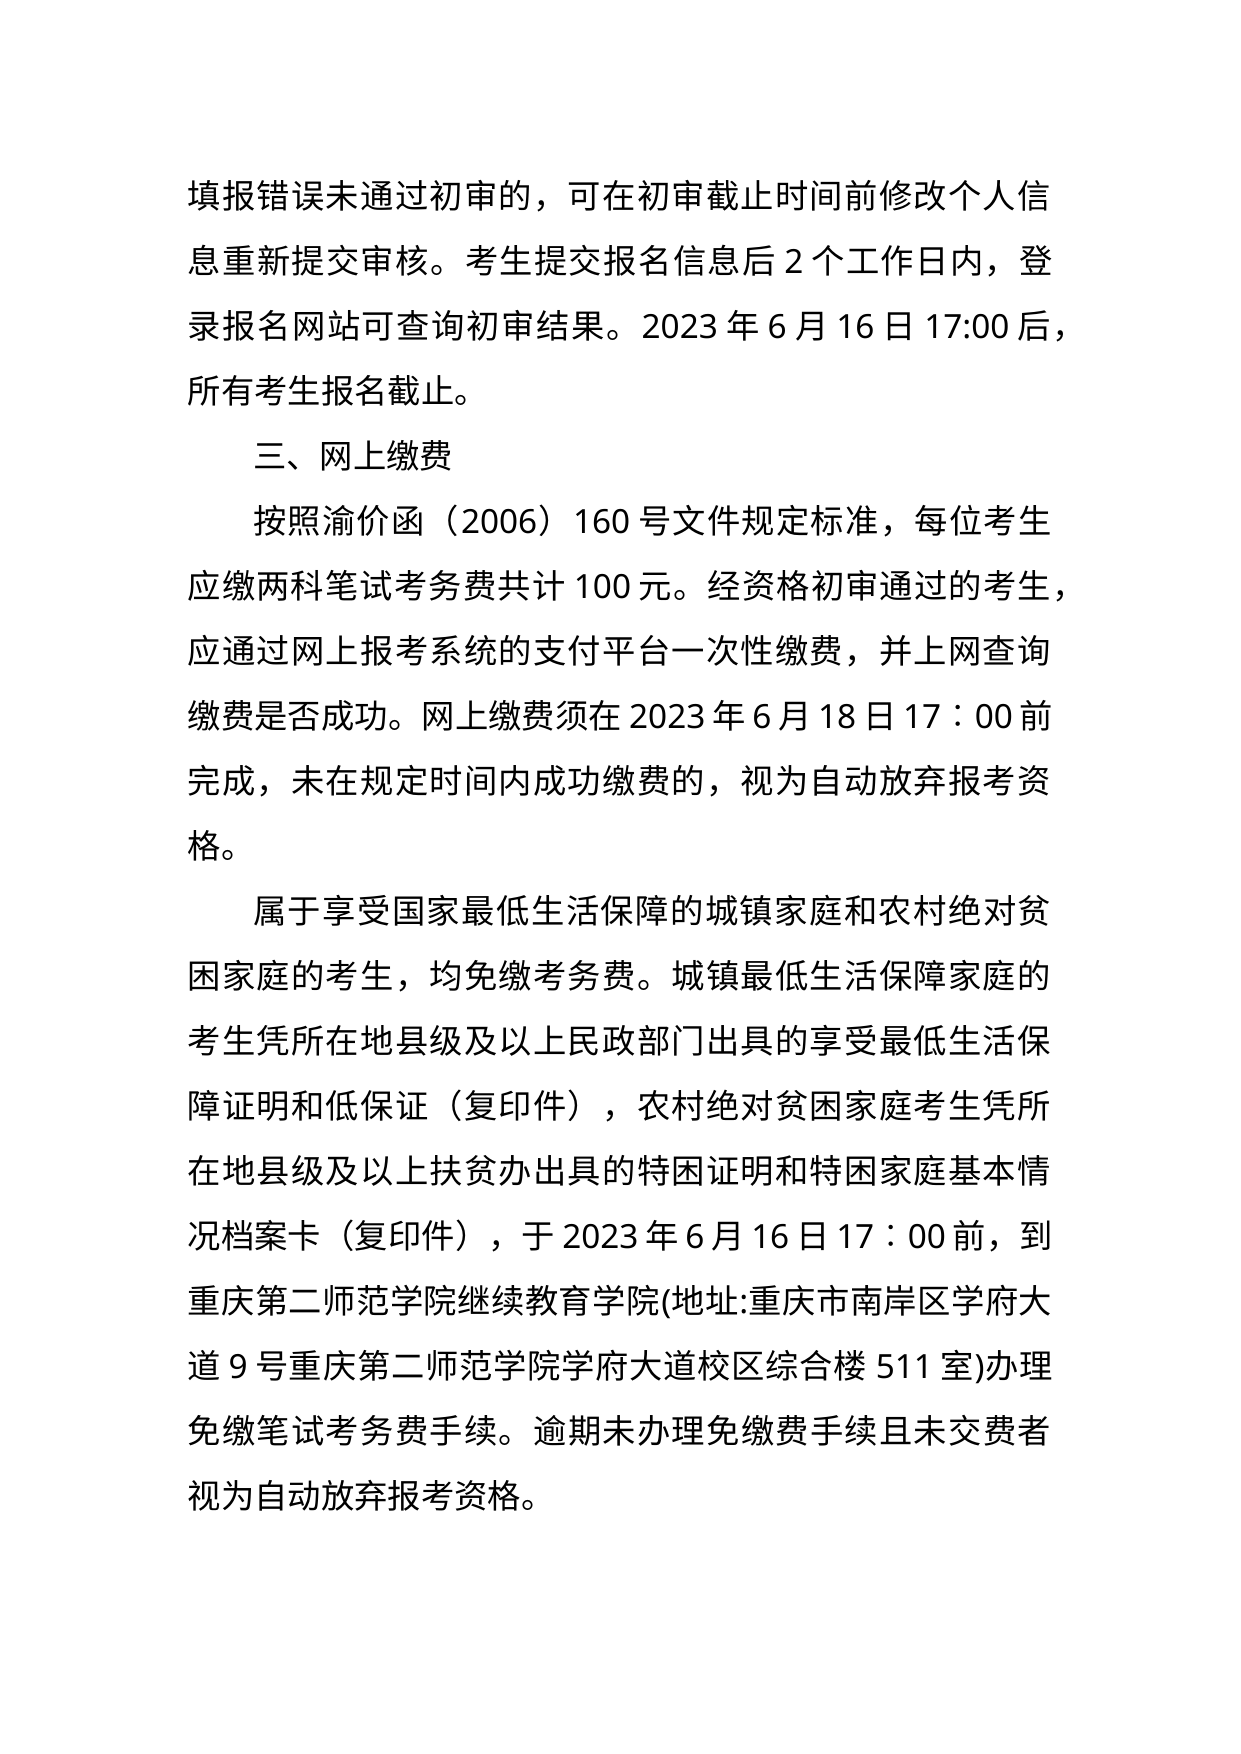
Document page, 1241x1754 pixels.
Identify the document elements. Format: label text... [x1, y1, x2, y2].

text 三、网上缴费 [187, 422, 1053, 487]
text 属于享受国家最低生活保障的城镇家庭和农村绝对贫困家庭的考生，均免缴考务费。城镇最低生活保障家庭的考生凭所在地县级及以上民政部门出具的享受最低生活保障证明和低保证（复印件），农村绝对贫困家庭考生凭所在地县级及以上扶贫办出具的特困证明和特困家庭基本情况档案卡（复印件），于2023年6月16日17︰00前，到重庆第二师范学院继续教育学院(地址:重庆市南岸区学府大道9号重庆第二师范学院学府大道校区综合楼511室)办理免缴笔试考务费手续。逾期未办理免缴费手续且未交费者，视为自动放弃报考资格。 [187, 877, 1053, 1527]
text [187, 162, 1053, 422]
text 按照渝价函（2006）160号文件规定标准，每位考生应缴两科笔试考务费共计100元。经资格初审通过的考生，应通过网上报考系统的支付平台一次性缴费，并上网查询缴费是否成功。网上缴费须在2023年6月18日17︰00前完成，未在规定时间内成功缴费的，视为自动放弃报考资格。 [187, 487, 1053, 877]
